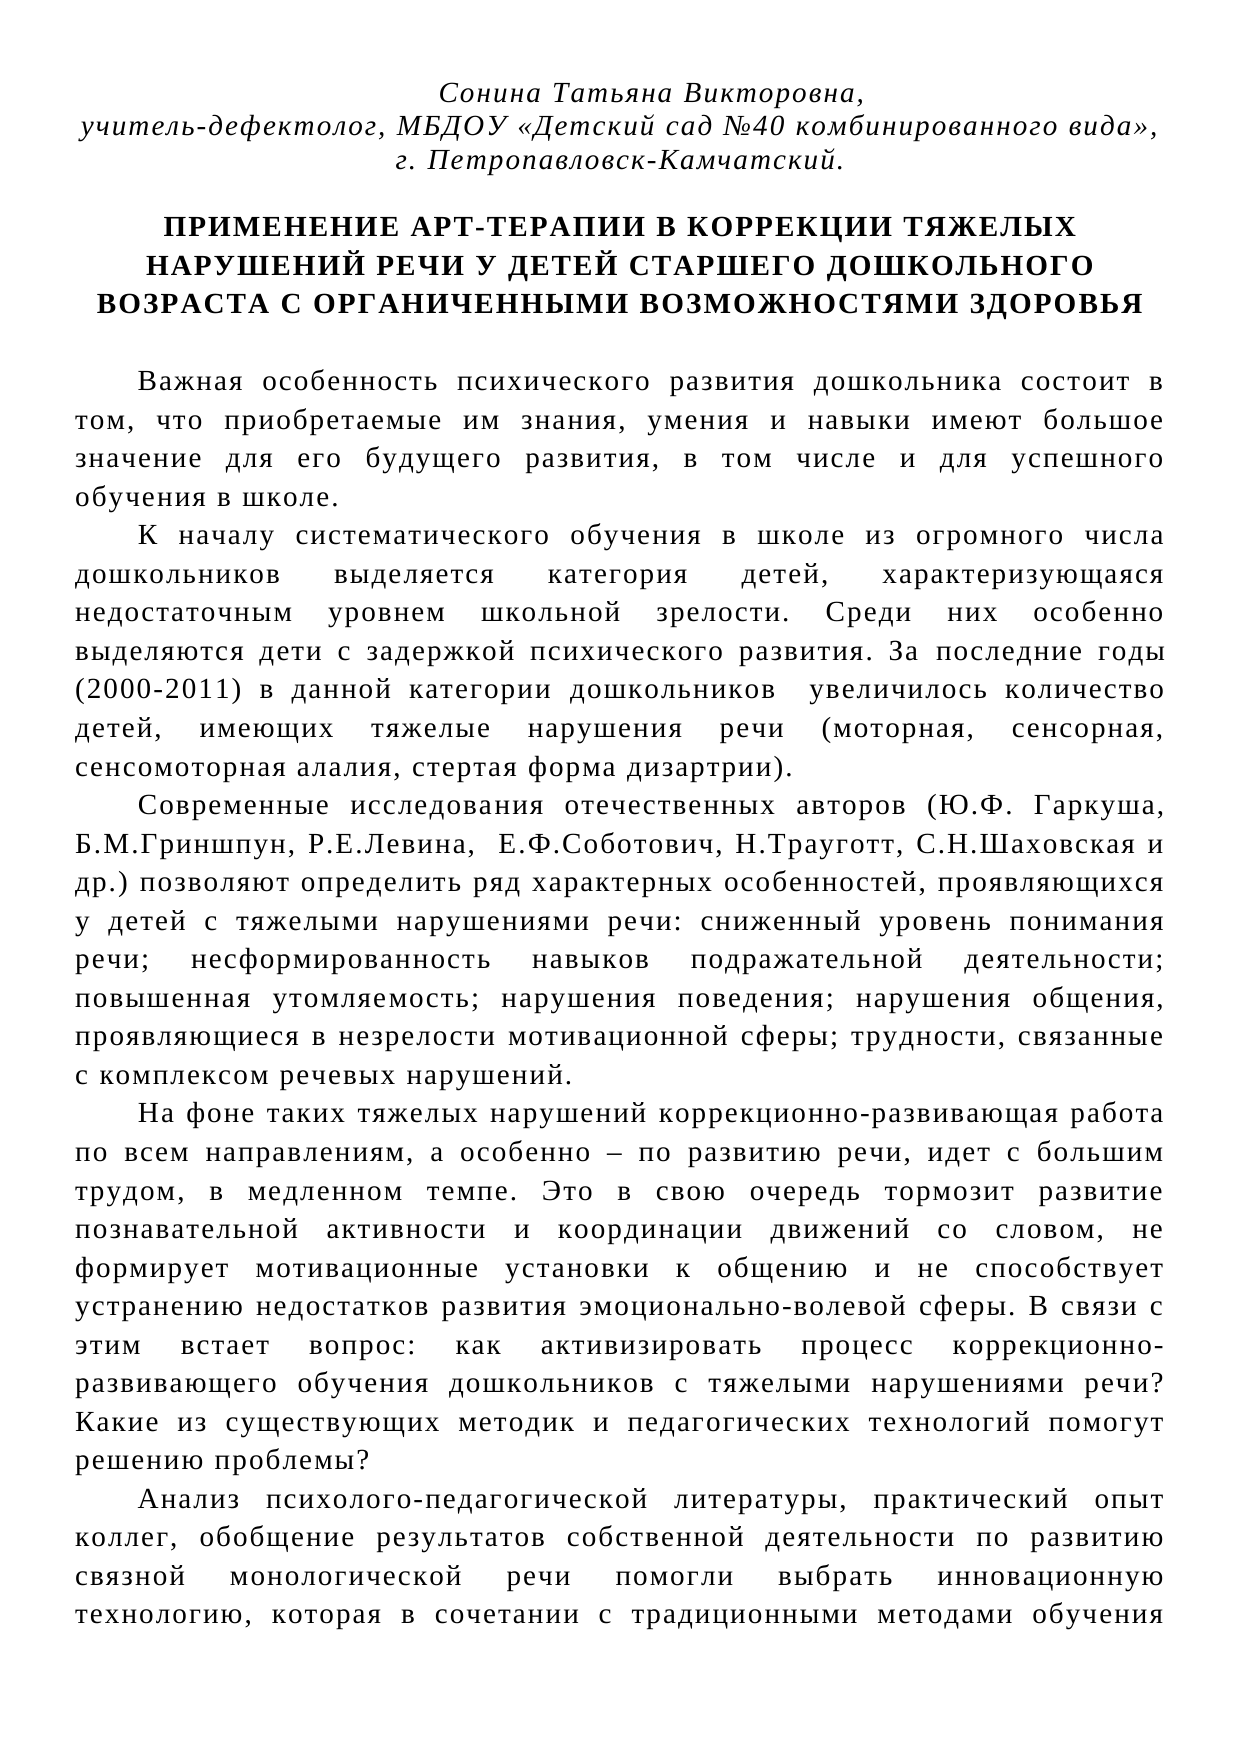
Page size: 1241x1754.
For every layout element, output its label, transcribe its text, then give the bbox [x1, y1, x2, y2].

text ПРИМЕНЕНИЕ АРТ-ТЕРАПИИ В КОРРЕКЦИИ ТЯЖЕЛЫХ НАРУШЕНИЙ РЕЧИ У ДЕТЕЙ СТАРШЕГО ДОШКОЛЬНОГО ВОЗРАСТА С ОРГАНИЧЕННЫМИ ВОЗМОЖНОСТЯМИ ЗДОРОВЬЯ [75, 209, 1165, 320]
text Важная особенность психического развития дошкольника состоит в том, что приобретаемые им знания, умения и навыки имеют большое значение для его будущего развития, в том числе и для успешного обучения в школе. [75, 363, 1165, 512]
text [75, 1481, 1165, 1630]
text учитель-дефектолог, МБДОУ «Детский сад №40 комбинированного вида», г. Петропавловск-Камчатский. [75, 108, 1165, 176]
text К началу систематического обучения в школе из огромного числа дошкольников выделяется категория детей, характеризующаяся недостаточным уровнем школьной зрелости. Среди них особенно выделяются дети с задержкой психического развития. За последние годы (2000-2011) в данной категории дошкольников увеличилось количество детей, имеющих тяжелые нарушения речи (моторная, сенсорная, сенсомоторная алалия, стертая форма дизартрии). [75, 517, 1165, 782]
text На фоне таких тяжелых нарушений коррекционно-развивающая работа по всем направлениям, а особенно – по развитию речи, идет с большим трудом, в медленном темпе. Это в свою очередь тормозит развитие познавательной активности и координации движений со словом, не формирует мотивационные установки к общению и не способствует устранению недостатков развития эмоционально-волевой сферы. В связи с этим встает вопрос: как активизировать процесс коррекционно-развивающего обучения дошкольников с тяжелыми нарушениями речи? Какие из существующих методик и педагогических технологий помогут решению проблемы? [75, 1096, 1165, 1476]
text Сонина Татьяна Викторовна, [75, 75, 1165, 108]
text Современные исследования отечественных авторов (Ю.Ф. Гаркуша, Б.М.Гриншпун, Р.Е.Левина, Е.Ф.Соботович, Н.Трауготт, С.Н.Шаховская и др.) позволяют определить ряд характерных особенностей, проявляющихся у детей с тяжелыми нарушениями речи: сниженный уровень понимания речи; несформированность навыков подражательной деятельности; повышенная утомляемость; нарушения поведения; нарушения общения, проявляющиеся в незрелости мотивационной сферы; трудности, связанные с комплексом речевых нарушений. [75, 787, 1165, 1091]
